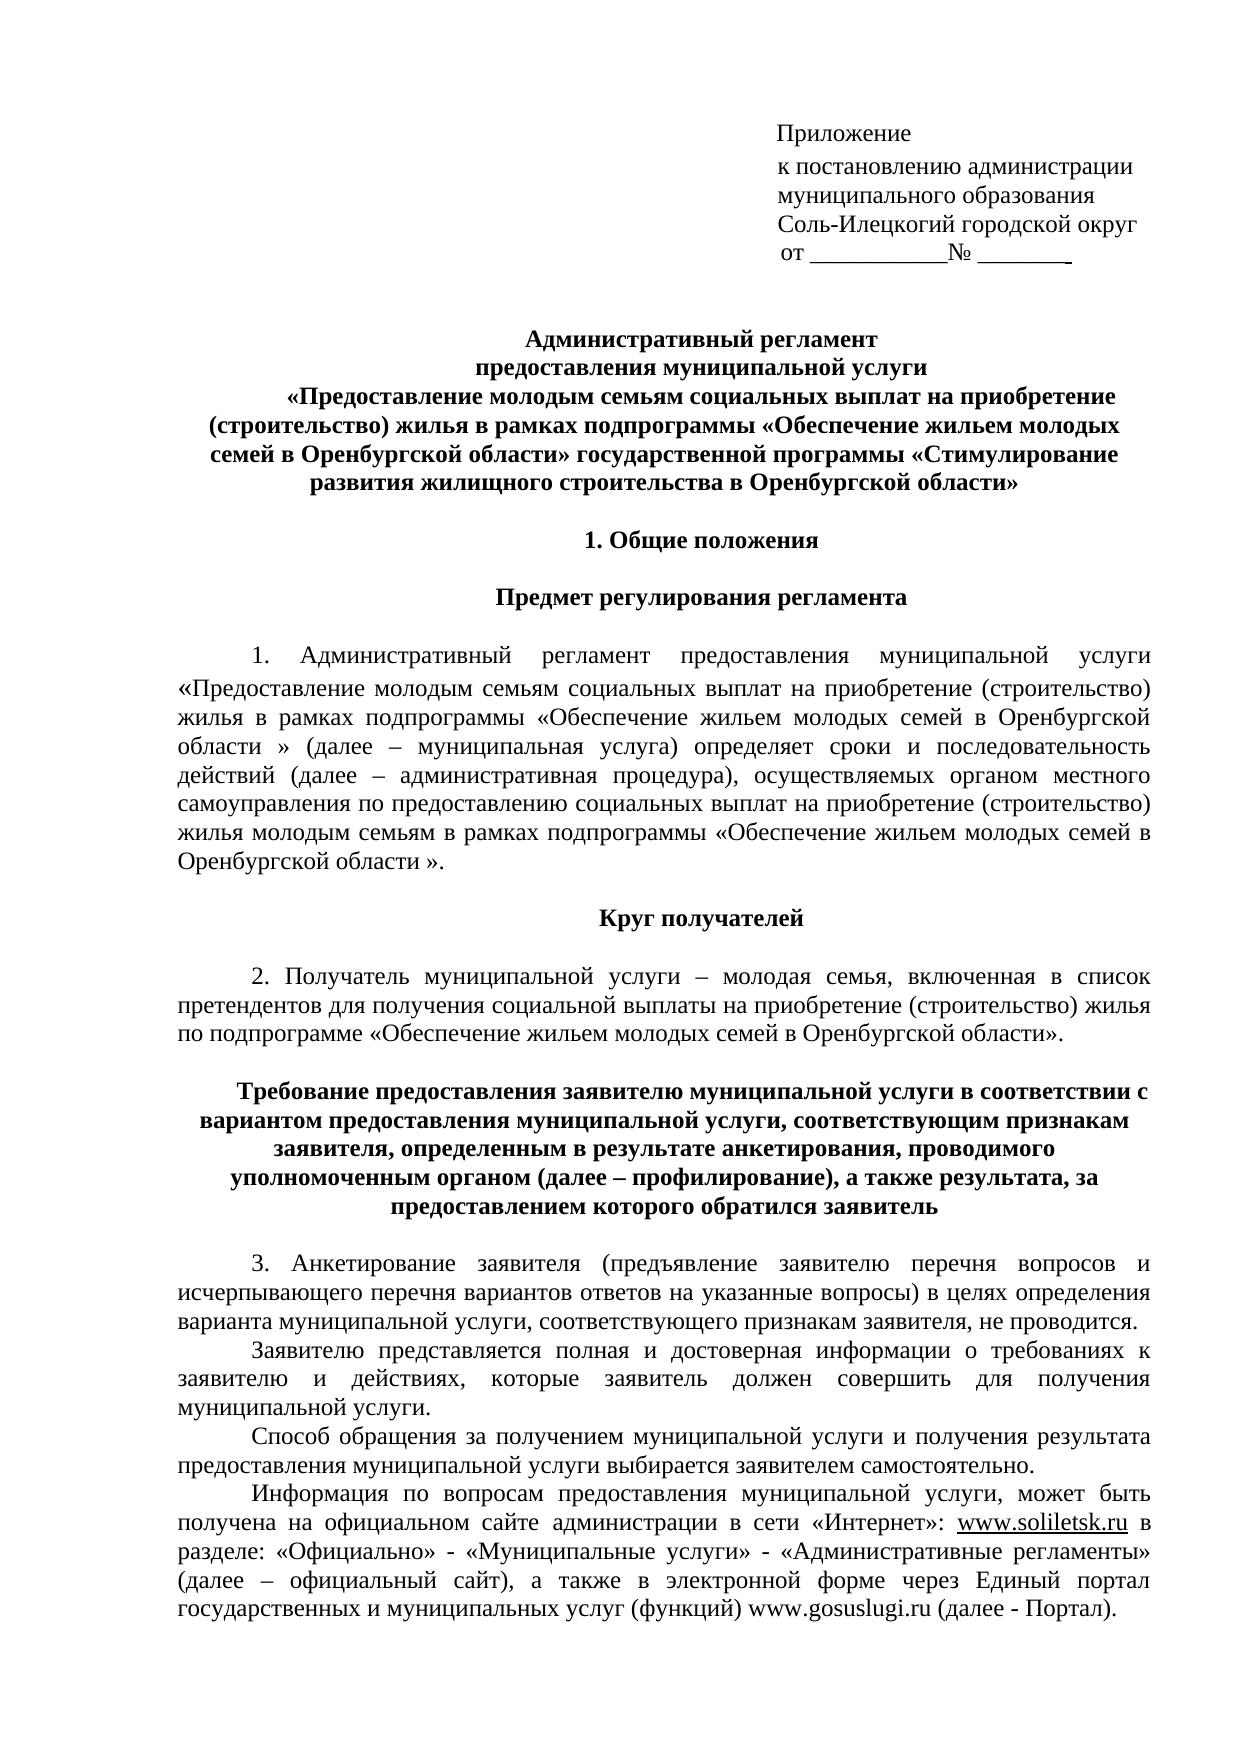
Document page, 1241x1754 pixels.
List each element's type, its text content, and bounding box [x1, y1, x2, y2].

text Информация по вопросам предоставления муниципальной услуги, может быть получена на официальном сайте администрации в сети «Интернет»: www.soliletsk.ru в разделе: «Официально» - «Муниципальные услуги» - «Административные регламенты» (далее – официальный сайт), а также в электронной форме через Единый портал государственных и муниципальных услуг (функций) www.gosuslugi.ru (далее - Портал). [177, 1478, 1152, 1622]
text 3. Анкетирование заявителя (предъявление заявителю перечня вопросов и исчерпывающего перечня вариантов ответов на указанные вопросы) в целях определения варианта муниципальной услуги, соответствующего признакам заявителя, не проводится. [177, 1248, 1152, 1335]
text Заявителю представляется полная и достоверная информации о требованиях к заявителю и действиях, которые заявитель должен совершить для получения муниципальной услуги. [177, 1335, 1152, 1421]
text Соль-Илецкогий городской округ от ___________№ _______ [177, 209, 1152, 266]
text 1. Общие положения [177, 525, 1152, 554]
text Приложение [177, 118, 1152, 147]
text предоставления муниципальной услуги [177, 352, 1152, 381]
text Административный регламент [177, 324, 1152, 352]
text муниципального образования [177, 180, 1152, 209]
text Круг получателей [177, 903, 1152, 932]
text 2. Получатель муниципальной услуги – молодая семья, включенная в список претендентов для получения социальной выплаты на приобретение (строительство) жилья по подпрограмме «Обеспечение жильем молодых семей в Оренбургской области». [177, 961, 1152, 1047]
text «Предоставление молодым семьям социальных выплат на приобретение (строительство) жилья в рамках подпрограммы «Обеспечение жильем молодых семей в Оренбургской области» государственной программы «Стимулирование развития жилищного строительства в Оренбургской области» [177, 381, 1152, 496]
text 1. Административный регламент предоставления муниципальной услуги «Предоставление молодым семьям социальных выплат на приобретение (строительство) жилья в рамках подпрограммы «Обеспечение жильем молодых семей в Оренбургской области » (далее – муниципальная услуга) определяет сроки и последовательность действий (далее – административная процедура), осуществляемых органом местного самоуправления по предоставлению социальных выплат на приобретение (строительство) жилья молодым семьям в рамках подпрограммы «Обеспечение жильем молодых семей в Оренбургской области ». [177, 640, 1152, 875]
text Предмет регулирования регламента [177, 582, 1152, 611]
text Способ обращения за получением муниципальной услуги и получения результата предоставления муниципальной услуги выбирается заявителем самостоятельно. [177, 1421, 1152, 1478]
text Требование предоставления заявителю муниципальной услуги в соответствии с вариантом предоставления муниципальной услуги, соответствующим признакам заявителя, определенным в результате анкетирования, проводимого уполномоченным органом (далее – профилирование), а также результата, за предоставлением которого обратился заявитель [177, 1076, 1152, 1220]
text к постановлению администрации [177, 151, 1152, 180]
